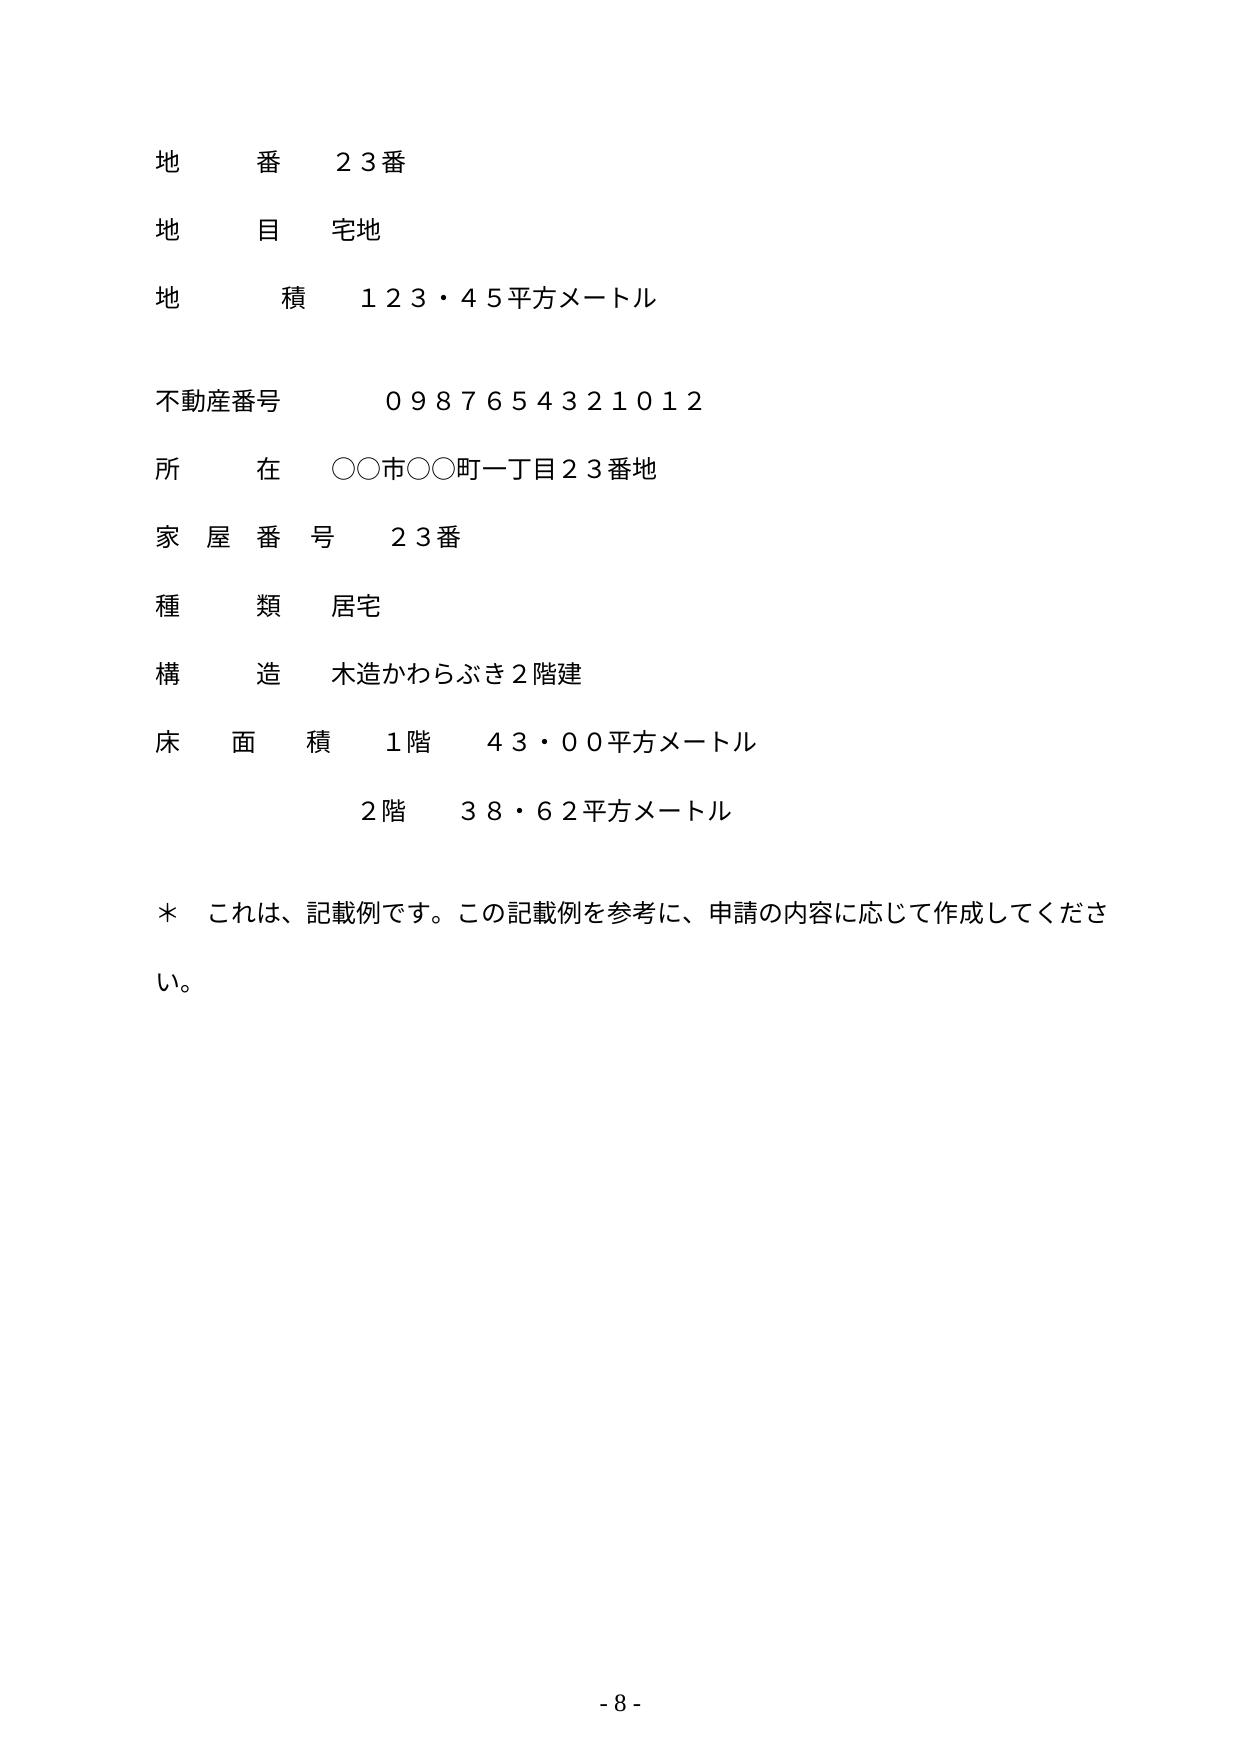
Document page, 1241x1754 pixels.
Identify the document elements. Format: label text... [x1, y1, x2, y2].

text 地 番 ２３番 [131, 126, 1109, 194]
text 種 類 居宅 [131, 570, 1109, 638]
text ２階 ３８・６２平方メートル [131, 775, 1109, 843]
text 地 目 宅地 [131, 194, 1109, 263]
text 不動産番号 ０９８７６５４３２１０１２ [131, 365, 1109, 433]
text ＊ これは、記載例です。この記載例を参考に、申請の内容に応じて作成してください。 [156, 878, 1109, 1014]
text 家屋番号 ２３番 [131, 502, 1109, 570]
text 床 面 積 １階 ４３・００平方メートル [131, 707, 1109, 775]
text 地 積 １２３・４５平方メートル [131, 263, 1109, 331]
text 所 在 ○○市○○町一丁目２３番地 [131, 433, 1109, 502]
text 構 造 木造かわらぶき２階建 [131, 638, 1109, 707]
